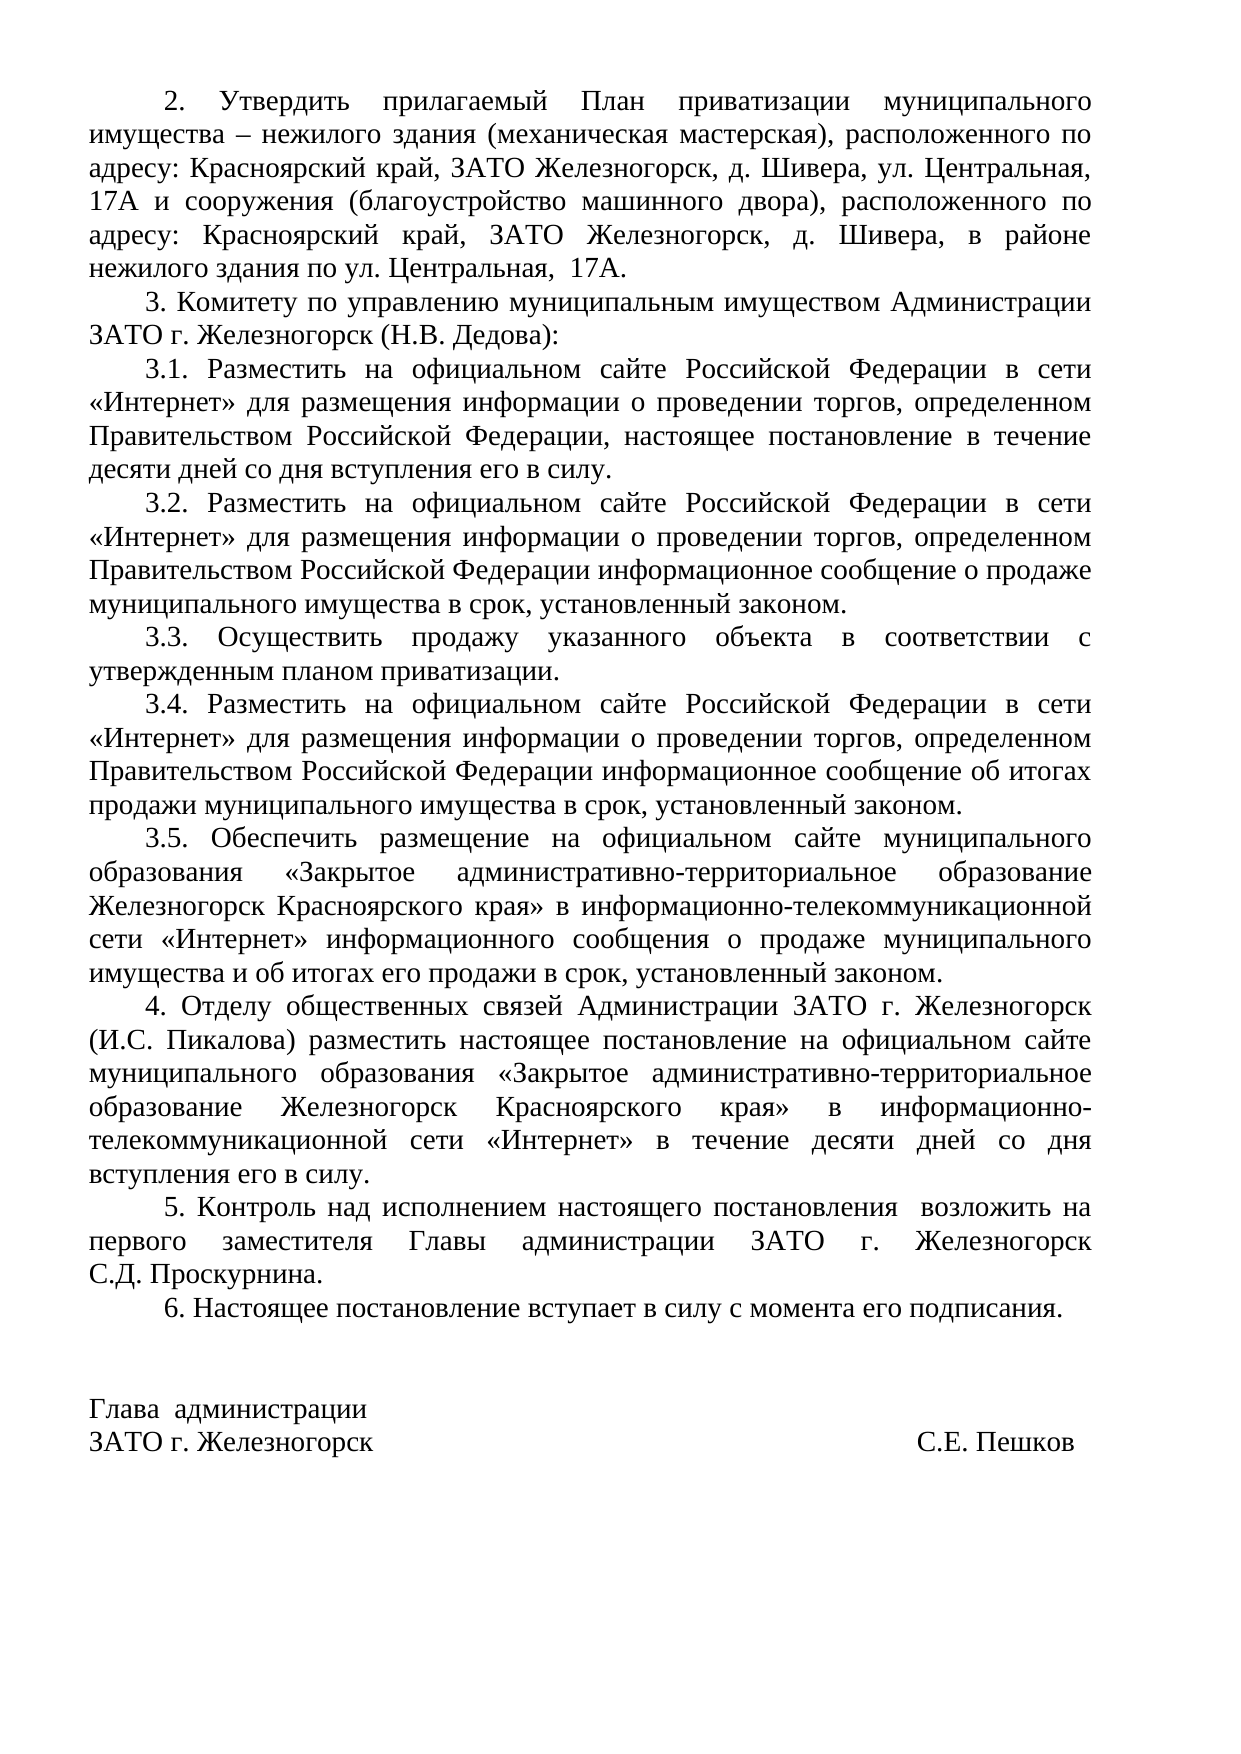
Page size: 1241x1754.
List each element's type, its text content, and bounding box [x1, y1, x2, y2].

text 5. Контроль над исполнением настоящего постановления возложить на первого заместителя Главы администрации ЗАТО г. Железногорск С.Д. Проскурнина. [88, 1189, 1092, 1290]
text 3.2. Разместить на официальном сайте Российской Федерации в сети «Интернет» для размещения информации о проведении торгов, определенном Правительством Российской Федерации информационное сообщение о продаже муниципального имущества в срок, установленный законом. [88, 485, 1092, 619]
text 3. Комитету по управлению муниципальным имуществом Администрации ЗАТО г. Железногорск (Н.В. Дедова): [88, 284, 1092, 351]
table_header С.Е. Пешков [694, 1391, 1093, 1491]
text 3.4. Разместить на официальном сайте Российской Федерации в сети «Интернет» для размещения информации о проведении торгов, определенном Правительством Российской Федерации информационное сообщение об итогах продажи муниципального имущества в срок, установленный законом. [88, 686, 1092, 821]
text 3.1. Разместить на официальном сайте Российской Федерации в сети «Интернет» для размещения информации о проведении торгов, определенном Правительством Российской Федерации, настоящее постановление в течение десяти дней со дня вступления его в силу. [88, 351, 1092, 485]
text 3.3. Осуществить продажу указанного объекта в соответствии с утвержденным планом приватизации. [88, 619, 1092, 686]
text 6. Настоящее постановление вступает в силу с момента его подписания. [88, 1290, 1092, 1324]
text 2. Утвердить прилагаемый План приватизации муниципального имущества – нежилого здания (механическая мастерская), расположенного по адресу: Красноярский край, ЗАТО Железногорск, д. Шивера, ул. Центральная, 17А и сооружения (благоустройство машинного двора), расположенного по адресу: Красноярский край, ЗАТО Железногорск, д. Шивера, в районе нежилого здания по ул. Центральная, 17А. [88, 83, 1092, 284]
text 3.5. Обеспечить размещение на официальном сайте муниципального образования «Закрытое административно-территориальное образование Железногорск Красноярского края» в информационно-телекоммуникационной сети «Интернет» информационного сообщения о продаже муниципального имущества и об итогах его продажи в срок, установленный законом. [88, 821, 1092, 988]
table_header Глава администрации ЗАТО г. Железногорск [77, 1391, 694, 1491]
text 4. Отделу общественных связей Администрации ЗАТО г. Железногорск (И.С. Пикалова) разместить настоящее постановление на официальном сайте муниципального образования «Закрытое административно-территориальное образование Железногорск Красноярского края» в информационно-телекоммуникационной сети «Интернет» в течение десяти дней со дня вступления его в силу. [88, 988, 1092, 1189]
